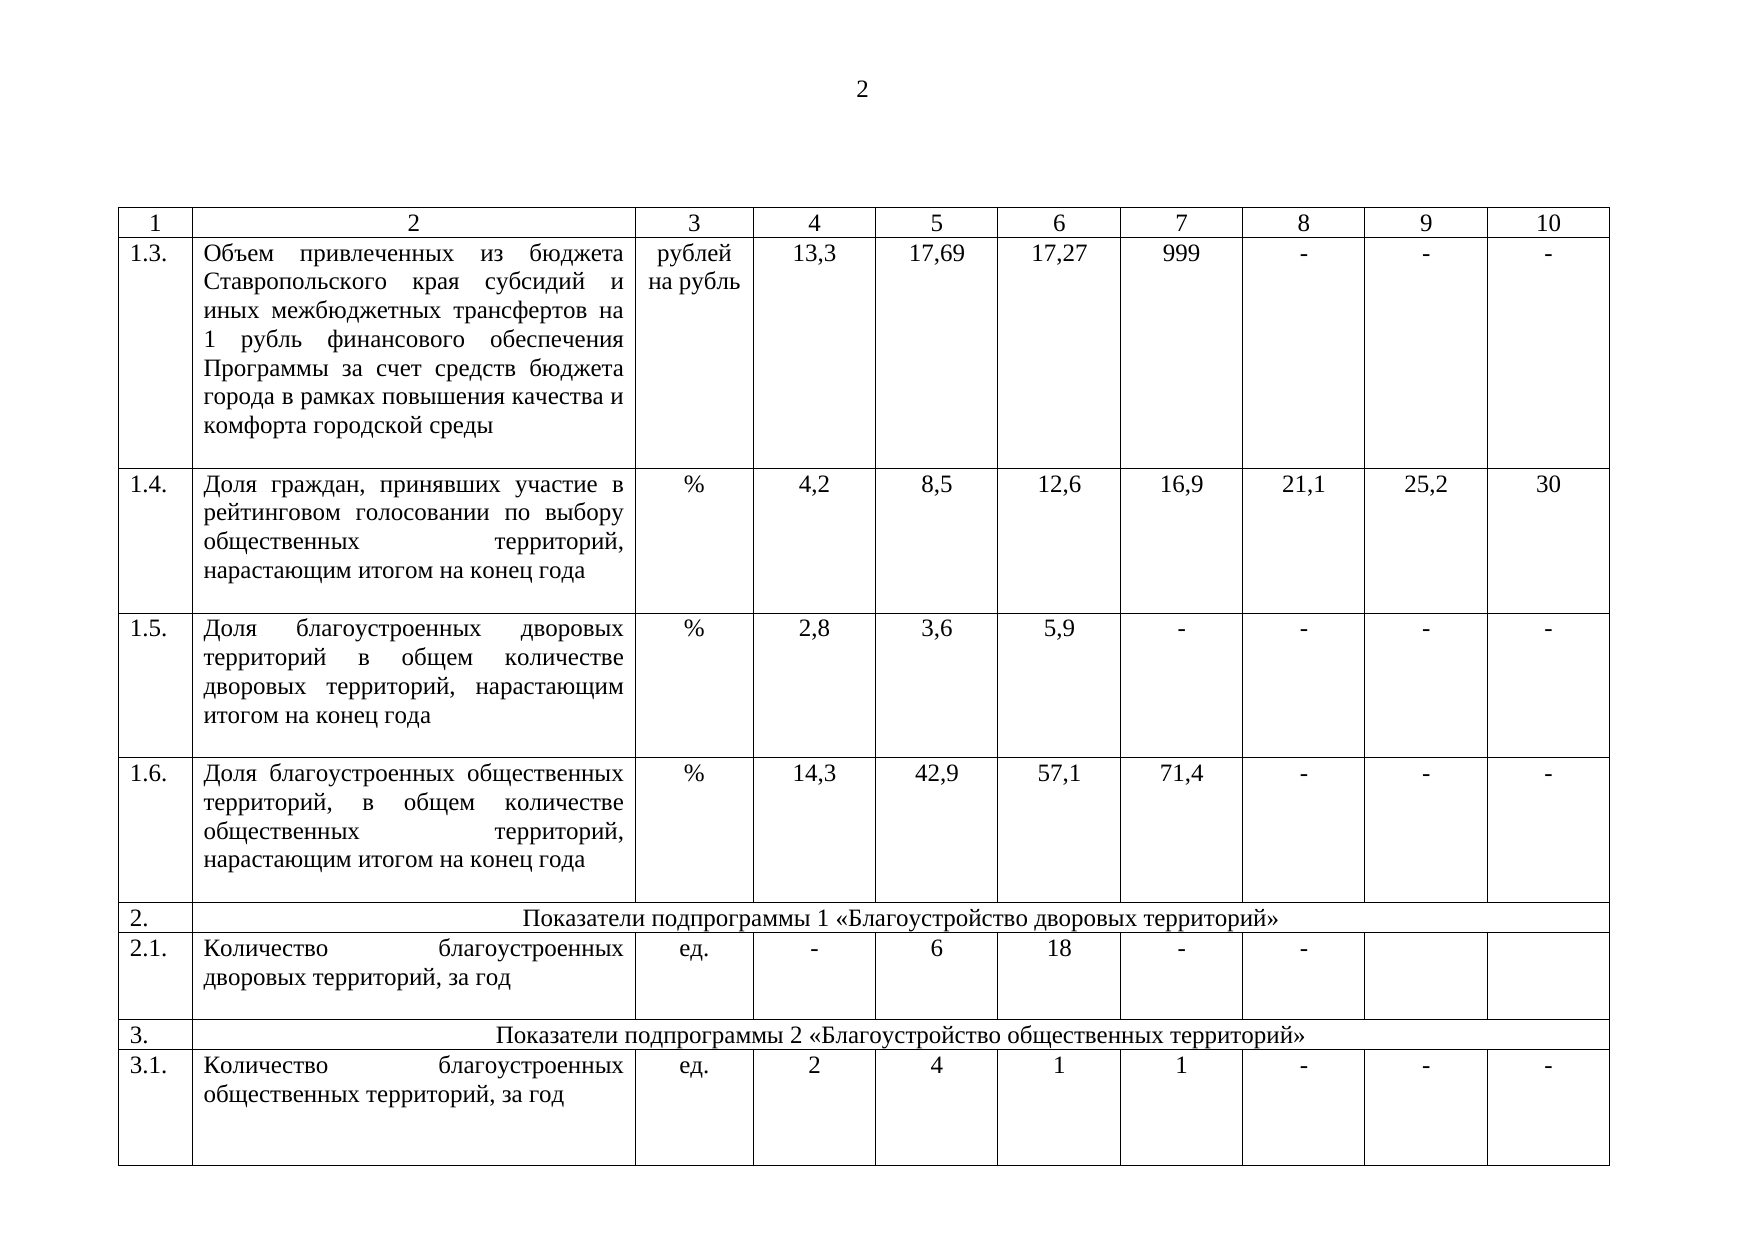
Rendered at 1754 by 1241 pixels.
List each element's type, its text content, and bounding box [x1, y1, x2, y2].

table_header 6 [998, 208, 1120, 237]
table_cell - [1243, 1050, 1364, 1165]
table_cell Доля граждан, принявших участие в рейтинговом голосовании по выбору общественных территорий, нарастающим итогом на конец года [193, 469, 635, 612]
table_cell 4 [876, 1050, 997, 1165]
table_cell - [1365, 238, 1487, 468]
table_cell % [636, 469, 753, 612]
table_cell - [1488, 758, 1609, 902]
table_cell 14,3 [754, 758, 875, 902]
table_cell - [1488, 238, 1609, 468]
table_cell 1.5. [119, 614, 192, 757]
table_cell 1 [1121, 1050, 1242, 1165]
table_cell - [1365, 758, 1487, 902]
table_cell Показатели подпрограммы 1 «Благоустройство дворовых территорий» [193, 903, 1609, 932]
table_cell 3. [119, 1020, 192, 1049]
table_cell 6 [876, 933, 997, 1019]
table_cell 999 [1121, 238, 1242, 468]
table_cell - [1243, 614, 1364, 757]
table_cell Доля благоустроенных общественных территорий, в общем количестве общественных территорий, нарастающим итогом на конец года [193, 758, 635, 902]
table_cell 16,9 [1121, 469, 1242, 612]
table_header 8 [1243, 208, 1364, 237]
table_cell - [1365, 1050, 1487, 1165]
table_cell - [754, 933, 875, 1019]
table_cell 17,69 [876, 238, 997, 468]
table_cell - [1243, 758, 1364, 902]
table_cell 71,4 [1121, 758, 1242, 902]
table_cell - [1243, 933, 1364, 1019]
table_cell 12,6 [998, 469, 1120, 612]
table_cell 2,8 [754, 614, 875, 757]
table_header 7 [1121, 208, 1242, 237]
table_cell Доля благоустроенных дворовых территорий в общем количестве дворовых территорий, нарастающим итогом на конец года [193, 614, 635, 757]
table_header 3 [636, 208, 753, 237]
table_cell - [1488, 614, 1609, 757]
table_cell рублей на рубль [636, 238, 753, 468]
table_cell 30 [1488, 469, 1609, 612]
table_cell % [636, 758, 753, 902]
table_cell 42,9 [876, 758, 997, 902]
table_cell 17,27 [998, 238, 1120, 468]
table_cell 21,1 [1243, 469, 1364, 612]
table_cell - [1488, 1050, 1609, 1165]
table_cell 3,6 [876, 614, 997, 757]
table_cell 5,9 [998, 614, 1120, 757]
table_cell ед. [636, 933, 753, 1019]
table_cell 18 [998, 933, 1120, 1019]
table_cell 57,1 [998, 758, 1120, 902]
table_cell % [636, 614, 753, 757]
table_cell 1.6. [119, 758, 192, 902]
table_cell - [1121, 933, 1242, 1019]
table_cell - [1365, 614, 1487, 757]
table_cell 4,2 [754, 469, 875, 612]
table_cell [1365, 933, 1487, 1019]
table_cell - [1243, 238, 1364, 468]
table_header 10 [1488, 208, 1609, 237]
table_cell 1.4. [119, 469, 192, 612]
table_cell Количество благоустроенных дворовых территорий, за год [193, 933, 635, 1019]
table_header 5 [876, 208, 997, 237]
table_header 9 [1365, 208, 1487, 237]
table_cell [1488, 933, 1609, 1019]
table_header 4 [754, 208, 875, 237]
table_cell Показатели подпрограммы 2 «Благоустройство общественных территорий» [193, 1020, 1609, 1049]
table_cell 1.3. [119, 238, 192, 468]
table_cell ед. [636, 1050, 753, 1165]
table_cell 2.1. [119, 933, 192, 1019]
table_cell 1 [998, 1050, 1120, 1165]
table_cell 3.1. [119, 1050, 192, 1165]
table_cell 8,5 [876, 469, 997, 612]
table_cell Объем привлеченных из бюджета Ставропольского края субсидий и иных межбюджетных трансфертов на 1 рубль финансового обеспечения Программы за счет средств бюджета города в рамках повышения качества и комфорта городской среды [193, 238, 635, 468]
table_cell 2 [754, 1050, 875, 1165]
table_cell 2. [119, 903, 192, 932]
table_cell Количество благоустроенных общественных территорий, за год [193, 1050, 635, 1165]
table_header 1 [119, 208, 192, 237]
table_header 2 [193, 208, 635, 237]
table_cell - [1121, 614, 1242, 757]
table_cell 25,2 [1365, 469, 1487, 612]
table_cell 13,3 [754, 238, 875, 468]
